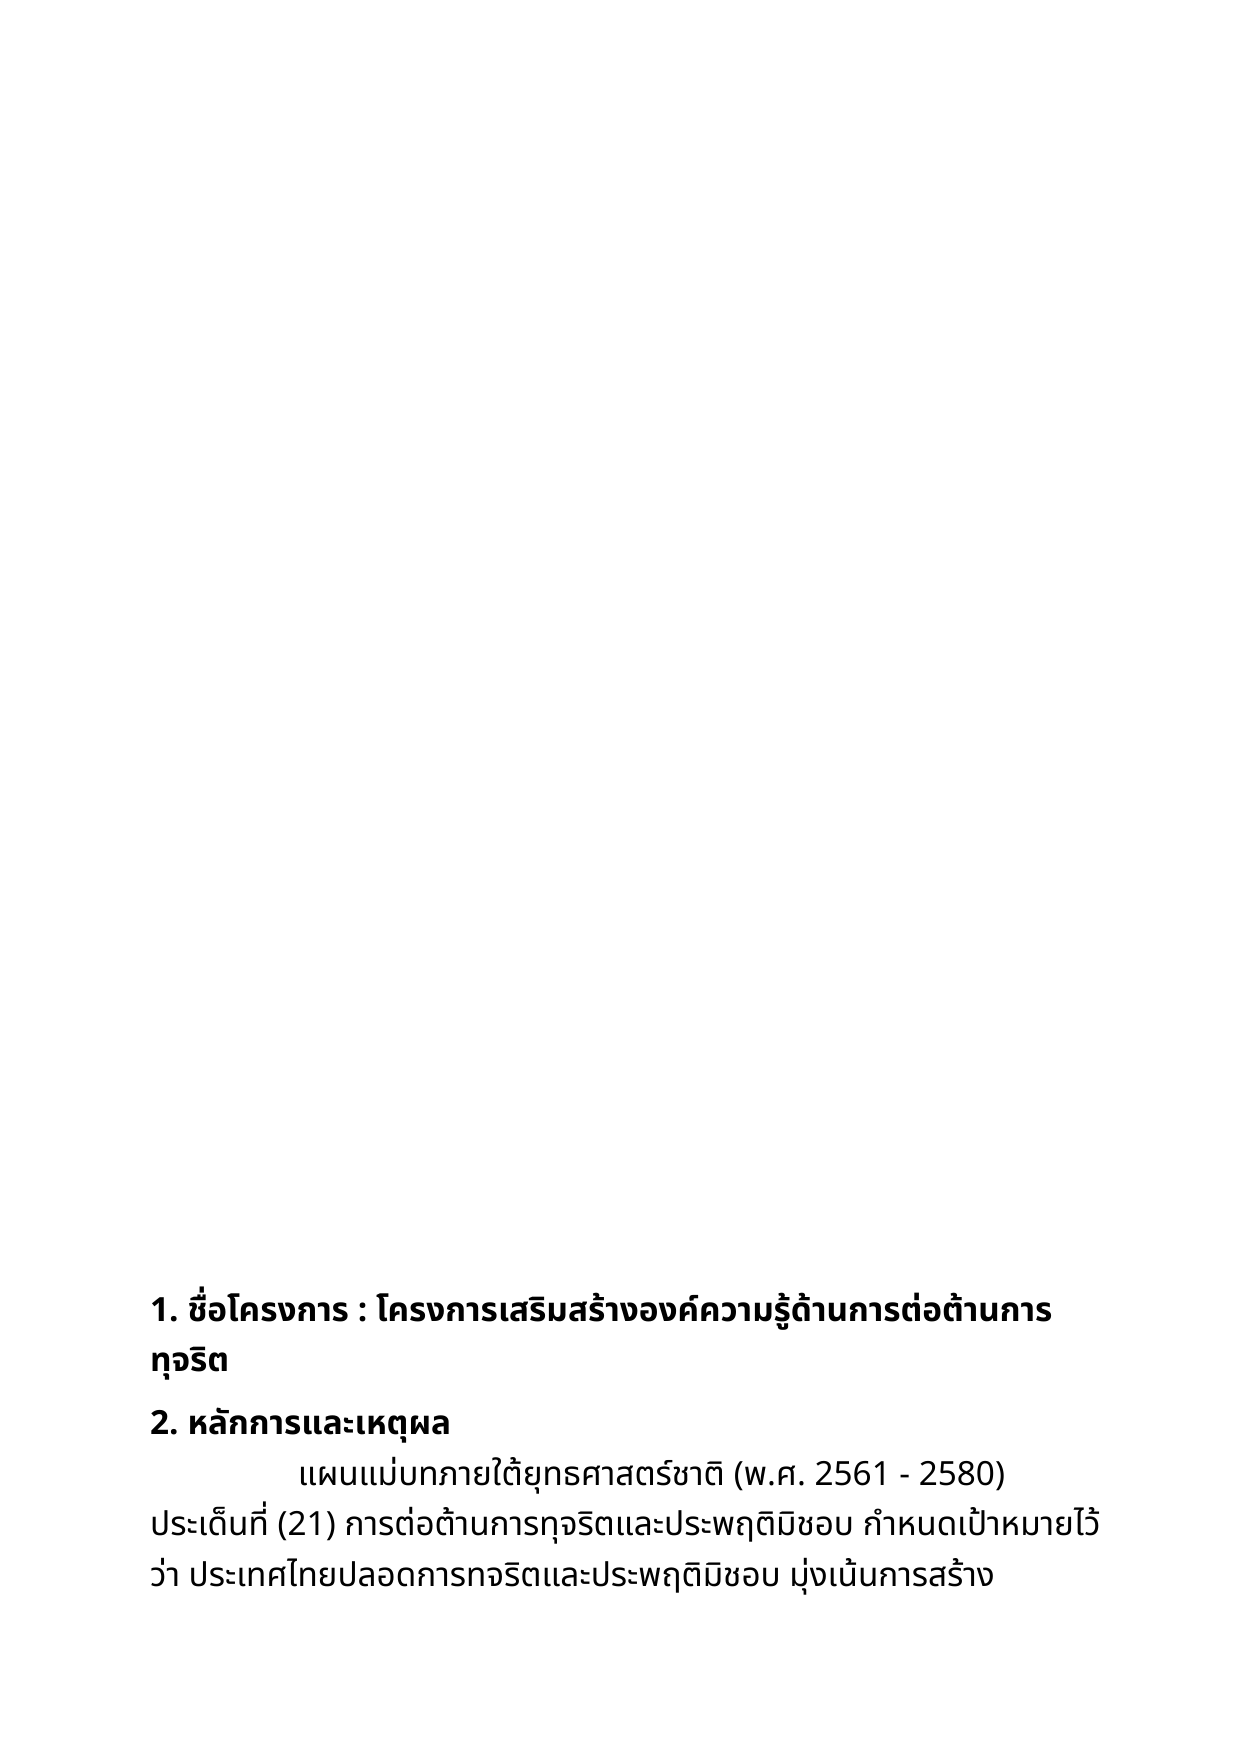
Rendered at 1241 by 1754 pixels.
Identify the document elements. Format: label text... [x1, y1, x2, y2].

text 1. ชื่อโครงการ : โครงการเสริมสร้างองค์ความรู้ด้านการต่อต้านการทุจริต [150, 1285, 1107, 1386]
text 2. หลักการและเหตุผล [150, 1399, 1107, 1449]
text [150, 1449, 1107, 1601]
